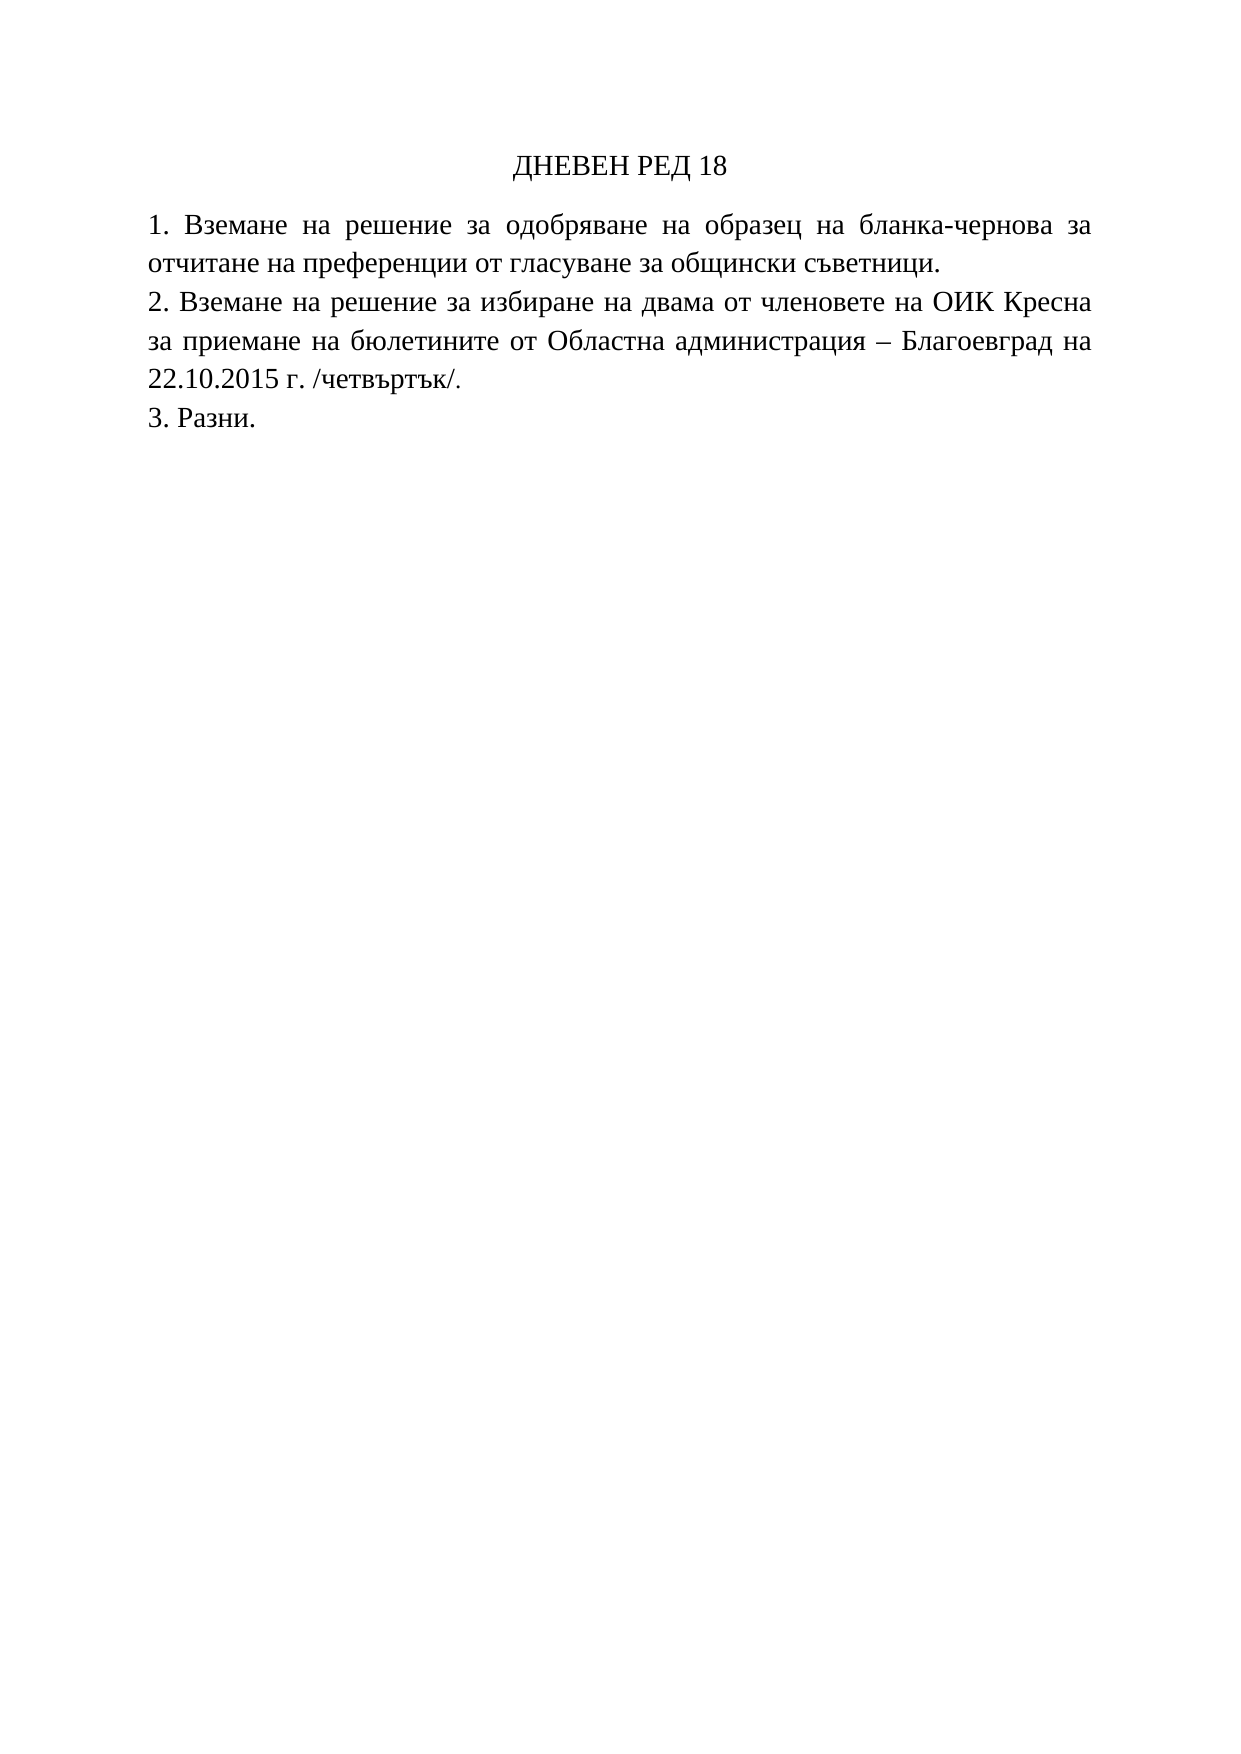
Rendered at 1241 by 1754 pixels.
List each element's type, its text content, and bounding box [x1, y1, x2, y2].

text 3. Разни. [148, 400, 1093, 433]
text 1. Вземане на решение за одобряване на образец на бланка-чернова за отчитане на преференции от гласуване за общински съветници. [148, 207, 1093, 279]
text 2. Вземане на решение за избиране на двама от членовете на ОИК Кресна за приемане на бюлетините от Областна администрация – Благоевград на 22.10.2015 г. /четвъртък/. [148, 284, 1093, 395]
text ДНЕВЕН РЕД 18 [148, 148, 1093, 181]
